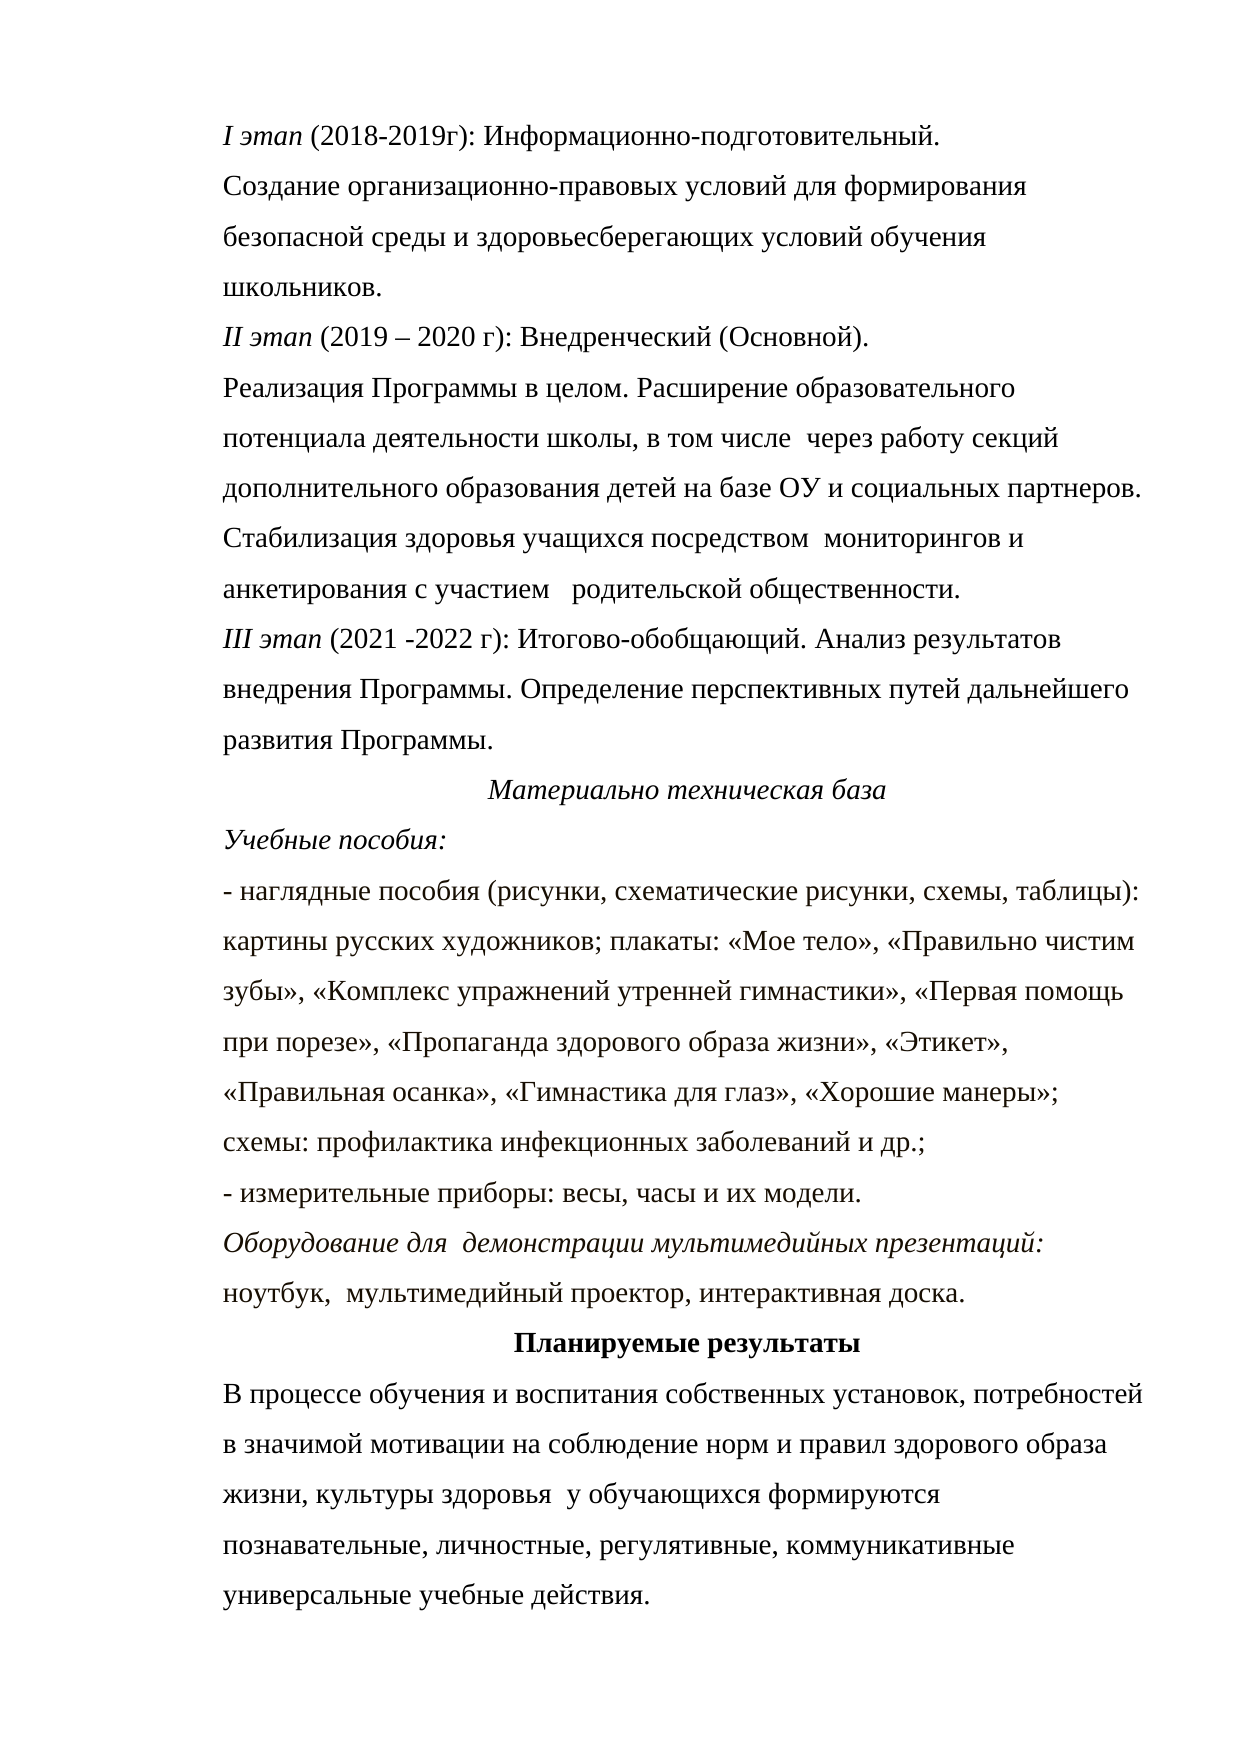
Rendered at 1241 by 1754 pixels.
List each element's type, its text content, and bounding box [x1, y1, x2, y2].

text Учебные пособия: [223, 822, 1152, 856]
text - измерительные приборы: весы, часы и их модели. [223, 1175, 1152, 1208]
text - наглядные пособия (рисунки, схематические рисунки, схемы, таблицы): картины русских художников; плакаты: «Мое тело», «Правильно чистим зубы», «Комплекс упражнений утренней гимнастики», «Первая помощь при порезе», «Пропаганда здорового образа жизни», «Этикет», «Правильная осанка», «Гимнастика для глаз», «Хорошие манеры»; схемы: профилактика инфекционных заболеваний и др.; [223, 873, 1152, 1158]
text Планируемые результаты [223, 1326, 1152, 1359]
text Реализация Программы в целом. Расширение образовательного потенциала деятельности школы, в том числе через работу секций дополнительного образования детей на базе ОУ и социальных партнеров. Стабилизация здоровья учащихся посредством мониторингов и анкетирования с участием родительской общественности. III этап (2021 -2022 г): Итогово-обобщающий. Анализ результатов внедрения Программы. Определение перспективных путей дальнейшего развития Программы. [223, 370, 1152, 755]
text В процессе обучения и воспитания собственных установок, потребностей в значимой мотивации на соблюдение норм и правил здорового образа жизни, культуры здоровья у обучающихся формируются познавательные, личностные, регулятивные, коммуникативные универсальные учебные действия. [223, 1376, 1152, 1611]
text Материально техническая база [223, 772, 1152, 806]
text Оборудование для демонстрации мультимедийных презентаций: ноутбук, мультимедийный проектор, интерактивная доска. [223, 1225, 1152, 1309]
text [223, 118, 1152, 353]
